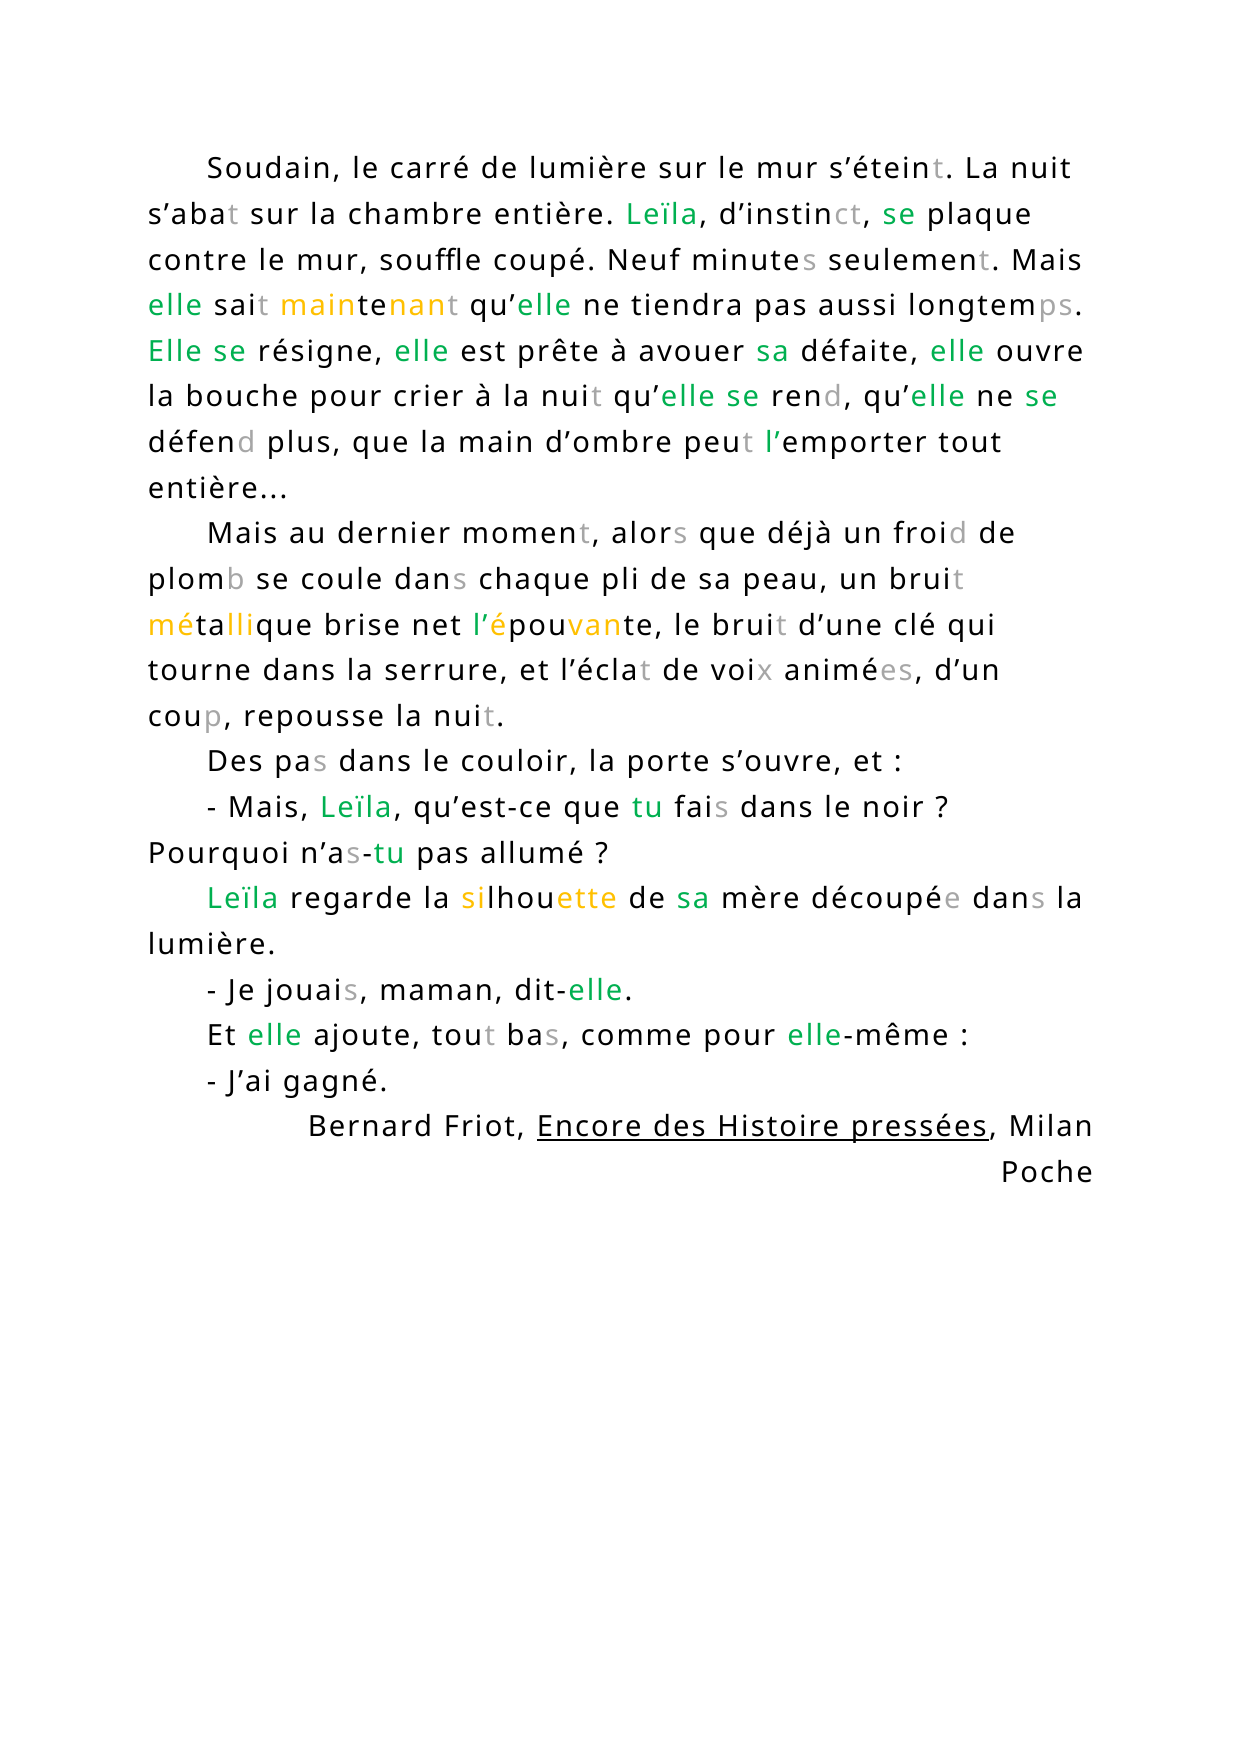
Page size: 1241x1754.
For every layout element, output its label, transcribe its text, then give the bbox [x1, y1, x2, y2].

subtitle Soudain, le carré de lumière sur le mur s’éteint. La nuit s’abat sur la chambre entière. Leïla, d’instinct, se plaque contre le mur, souffle coupé. Neuf minutes seulement. Mais elle sait maintenant qu’elle ne tiendra pas aussi longtemps. Elle se résigne, elle est prête à avouer sa défaite, elle ouvre la bouche pour crier à la nuit qu’elle se rend, qu’elle ne se défend plus, que la main d’ombre peut l’emporter tout entière... [148, 148, 1093, 507]
subtitle - Je jouais, maman, dit-elle. [148, 969, 1093, 1008]
subtitle Bernard Friot, Encore des Histoire pressées, Milan Poche [148, 1106, 1093, 1191]
subtitle Leïla regarde la silhouette de sa mère découpée dans la lumière. [148, 878, 1093, 963]
subtitle - J’ai gagné. [148, 1060, 1093, 1100]
subtitle - Mais, Leïla, qu’est-ce que tu fais dans le noir ? Pourquoi n’as-tu pas allumé ? [148, 786, 1093, 872]
subtitle Des pas dans le couloir, la porte s’ouvre, et : [148, 741, 1093, 780]
subtitle Et elle ajoute, tout bas, comme pour elle-même : [148, 1014, 1093, 1054]
subtitle Mais au dernier moment, alors que déjà un froid de plomb se coule dans chaque pli de sa peau, un bruit métallique brise net l’épouvante, le bruit d’une clé qui tourne dans la serrure, et l’éclat de voix animées, d’un coup, repousse la nuit. [148, 513, 1093, 735]
